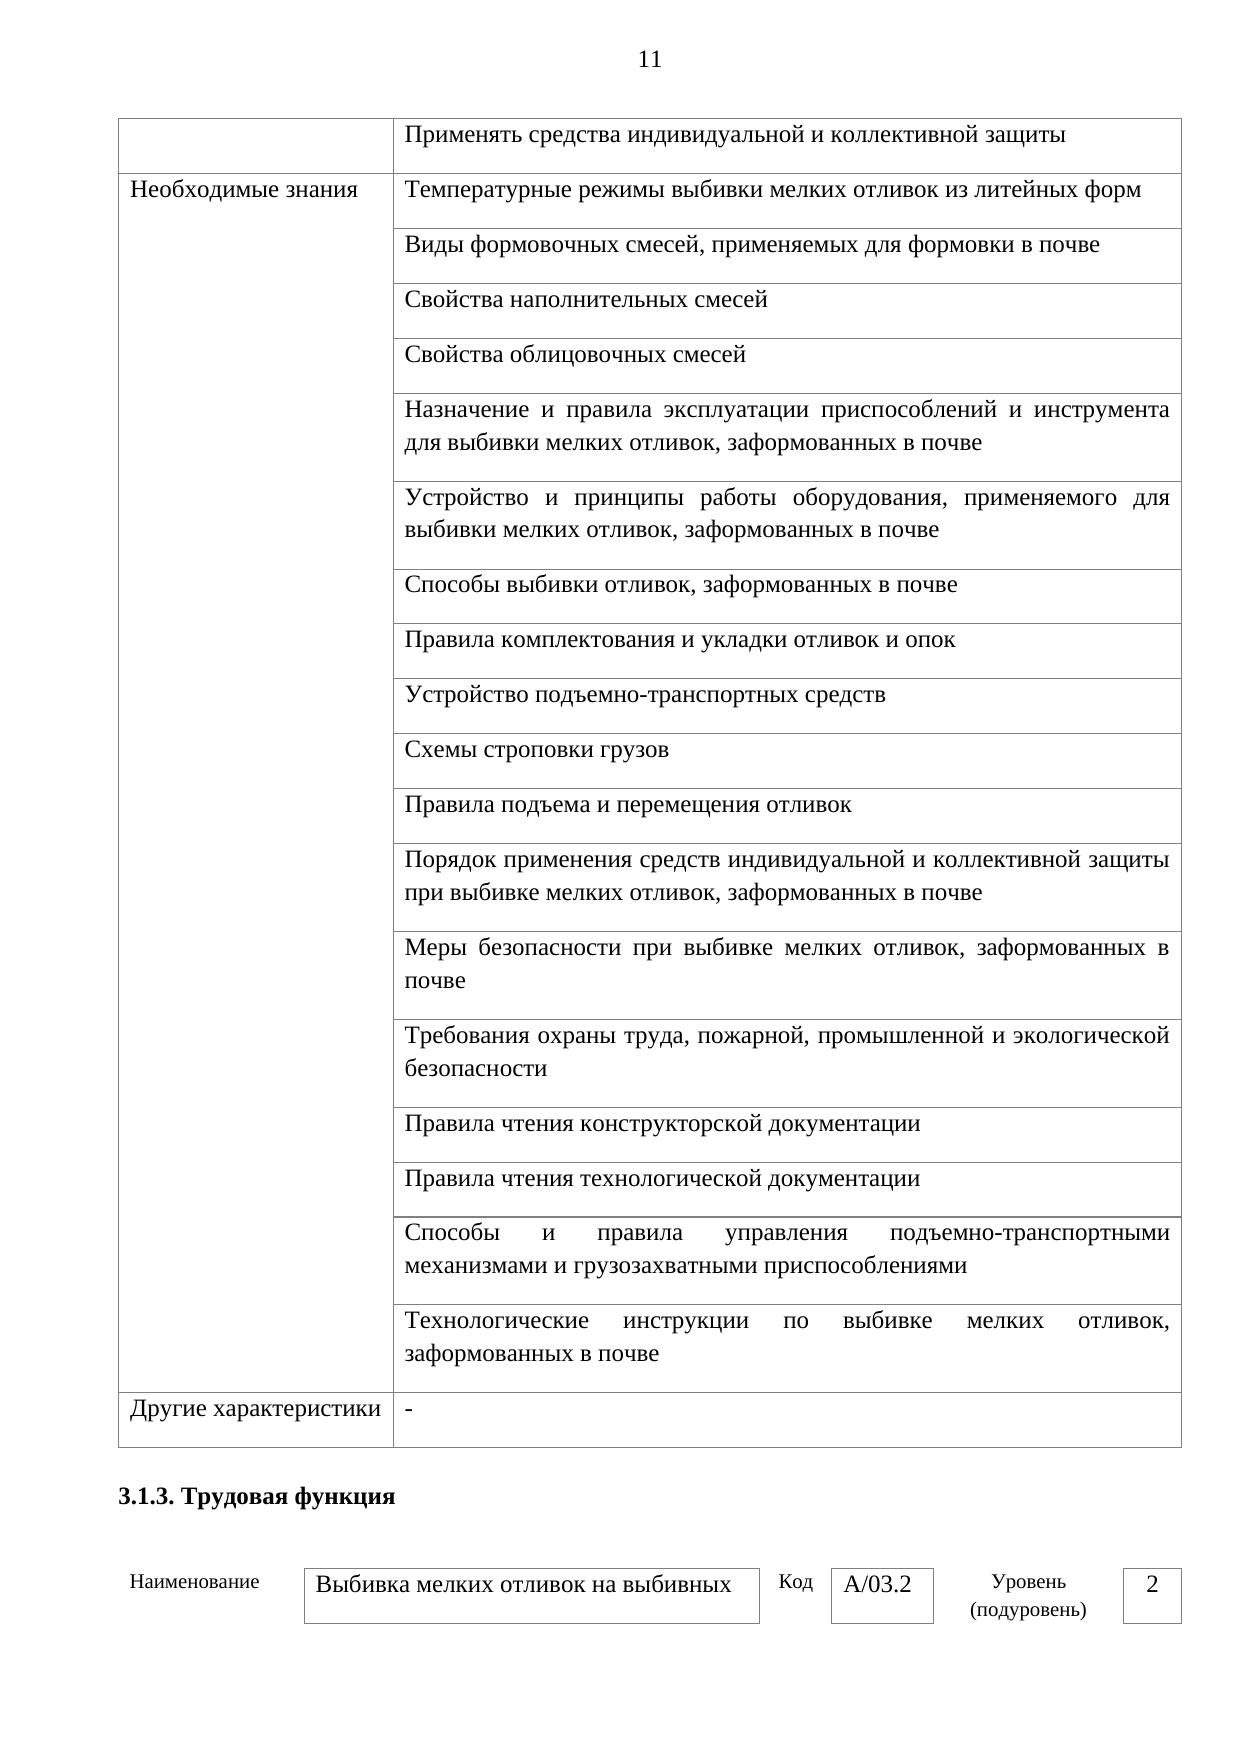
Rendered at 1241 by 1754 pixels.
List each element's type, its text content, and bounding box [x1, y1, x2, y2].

table_cell Свойства наполнительных смесей [394, 284, 1181, 338]
table_cell Технологические инструкции по выбивке мелких отливок, заформованных в почве [394, 1305, 1181, 1392]
table_cell Применять средства индивидуальной и коллективной защиты [394, 119, 1181, 173]
table_cell Способы выбивки отливок, заформованных в почве [394, 570, 1181, 623]
table_cell Устройство подъемно-транспортных средств [394, 679, 1181, 733]
table_cell Схемы строповки грузов [394, 734, 1181, 788]
table_cell Порядок применения средств индивидуальной и коллективной защиты при выбивке мелких отливок, заформованных в почве [394, 844, 1181, 931]
table_cell Свойства облицовочных смесей [394, 339, 1181, 393]
table_header 2 [1124, 1569, 1181, 1623]
table_header Код [760, 1568, 831, 1623]
table_cell Меры безопасности при выбивке мелких отливок, заформованных в почве [394, 932, 1181, 1019]
table_cell Правила чтения технологической документации [394, 1163, 1181, 1216]
table_cell Необходимые знания [119, 174, 393, 1392]
table_cell Устройство и принципы работы оборудования, применяемого для выбивки мелких отливок, заформованных в почве [394, 482, 1181, 568]
table_header Наименование [118, 1568, 304, 1623]
table_cell Температурные режимы выбивки мелких отливок из литейных форм [394, 174, 1181, 228]
subtitle 3.1.3. Трудовая функция [118, 1481, 1181, 1510]
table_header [305, 1569, 759, 1623]
table_cell Виды формовочных смесей, применяемых для формовки в почве [394, 229, 1181, 283]
table_cell Правила комплектования и укладки отливок и опок [394, 624, 1181, 678]
table_cell Назначение и правила эксплуатации приспособлений и инструмента для выбивки мелких отливок, заформованных в почве [394, 394, 1181, 481]
table_cell Другие характеристики [119, 1393, 393, 1447]
table_cell Требования охраны труда, пожарной, промышленной и экологической безопасности [394, 1020, 1181, 1107]
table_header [934, 1568, 1123, 1623]
table_cell - [394, 1393, 1181, 1447]
table_header A/03.2 [832, 1569, 933, 1623]
table_cell Способы и правила управления подъемно-транспортными механизмами и грузозахватными приспособлениями [394, 1218, 1181, 1304]
table_cell Правила чтения конструкторской документации [394, 1108, 1181, 1162]
table_cell Правила подъема и перемещения отливок [394, 789, 1181, 843]
